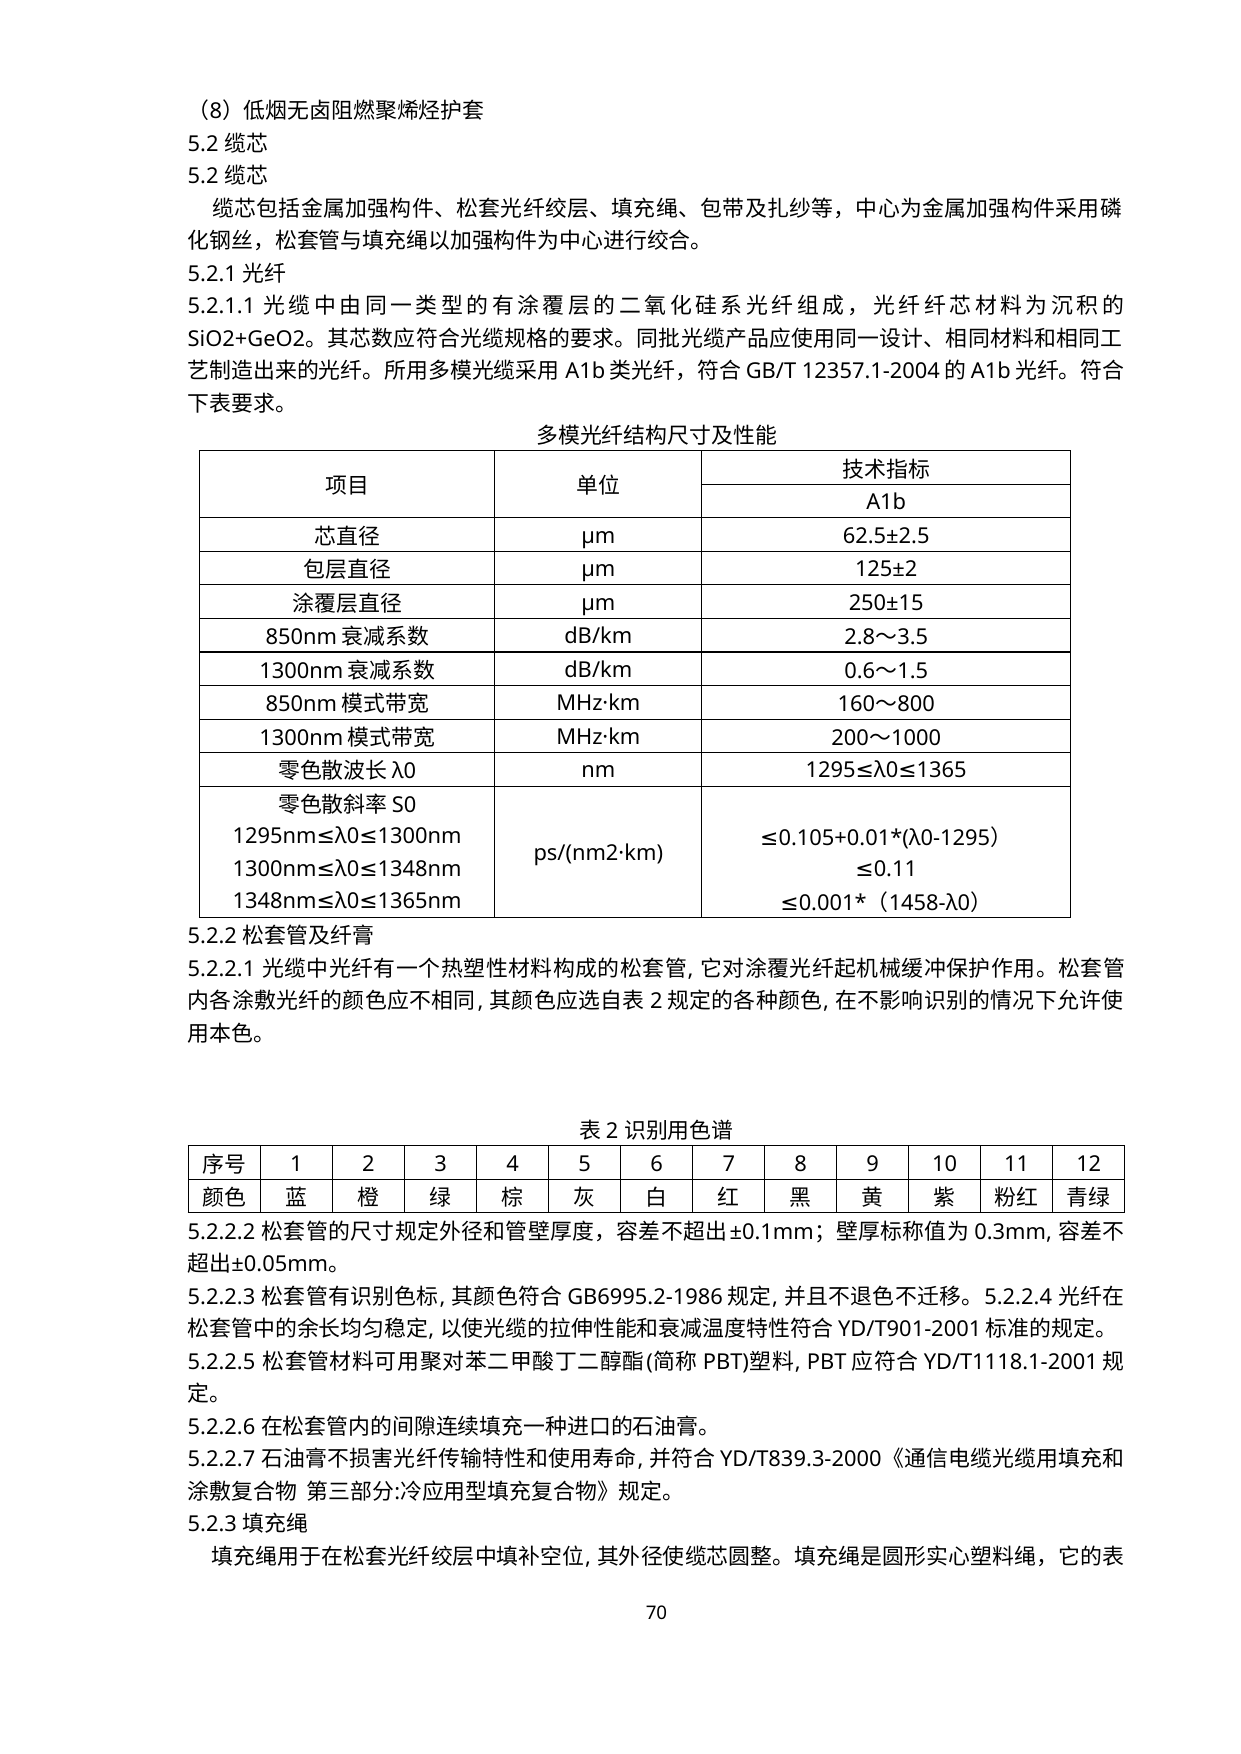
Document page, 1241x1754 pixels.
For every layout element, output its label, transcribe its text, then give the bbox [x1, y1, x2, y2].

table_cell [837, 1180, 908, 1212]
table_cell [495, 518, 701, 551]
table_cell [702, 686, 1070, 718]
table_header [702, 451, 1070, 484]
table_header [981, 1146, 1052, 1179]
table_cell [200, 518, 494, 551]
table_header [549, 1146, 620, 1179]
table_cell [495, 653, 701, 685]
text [187, 1538, 1125, 1571]
text 多模光纤结构尺寸及性能 [187, 418, 1125, 450]
text .6 在松套管内的间隙连续填充一种进口的石油膏。 [187, 1408, 1125, 1441]
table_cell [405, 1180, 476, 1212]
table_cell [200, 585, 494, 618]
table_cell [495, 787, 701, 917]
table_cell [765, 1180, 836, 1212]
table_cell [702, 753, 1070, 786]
text 5.2.1 光纤 [187, 255, 1125, 288]
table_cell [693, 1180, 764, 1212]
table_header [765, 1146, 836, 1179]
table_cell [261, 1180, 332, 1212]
text 5.2 缆芯 [187, 125, 1125, 158]
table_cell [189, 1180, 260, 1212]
text .1 光缆中光纤有一个热塑性材料构成的松套管, 它对涂覆光纤起机械缓冲保护作用。松套管内各涂敷光纤的颜色应不相同, 其颜色应选自表2规定的各种颜色, 在不影响识别的情况下允许使用本色。 [187, 950, 1125, 1048]
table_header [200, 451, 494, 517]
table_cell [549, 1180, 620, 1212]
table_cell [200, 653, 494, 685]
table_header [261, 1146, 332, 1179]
text （8）低烟无卤阻燃聚烯烃护套 [187, 93, 1125, 125]
text 缆芯包括金属加强构件、松套光纤绞层、填充绳、包带及扎纱等，中心为金属加强构件采用磷化钢丝，松套管与填充绳以加强构件为中心进行绞合。 [187, 190, 1125, 255]
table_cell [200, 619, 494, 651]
text 表2 识别用色谱 [187, 1113, 1125, 1145]
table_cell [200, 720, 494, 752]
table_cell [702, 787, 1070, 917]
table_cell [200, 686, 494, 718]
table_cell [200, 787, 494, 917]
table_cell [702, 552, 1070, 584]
text .2 松套管的尺寸规定外径和管壁厚度，容差不超出±；壁厚标称值为0.3mm, 容差不超出±。 [187, 1213, 1125, 1278]
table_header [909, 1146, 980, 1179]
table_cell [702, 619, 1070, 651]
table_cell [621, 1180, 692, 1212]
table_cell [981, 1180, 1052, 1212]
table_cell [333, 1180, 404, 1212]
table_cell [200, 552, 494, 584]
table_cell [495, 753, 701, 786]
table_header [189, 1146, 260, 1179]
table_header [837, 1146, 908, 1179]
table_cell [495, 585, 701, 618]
text .7 石油膏不损害光纤传输特性和使用寿命, 并符合YD/T839.3-2000《通信电缆光缆用填充和涂敷复合物 第三部分:冷应用型填充复合物》规定。 [187, 1441, 1125, 1506]
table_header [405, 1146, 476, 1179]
text .1光缆中由同一类型的有涂覆层的二氧化硅系光纤组成，光纤纤芯材料为沉积的SiO2+GeO2。其芯数应符合光缆规格的要求。同批光缆产品应使用同一设计、相同材料和相同工艺制造出来的光纤。所用多模光缆采用A1b类光纤，符合GB/T 12357.1-2004的A1b光纤。符合下表要求。 [187, 288, 1125, 418]
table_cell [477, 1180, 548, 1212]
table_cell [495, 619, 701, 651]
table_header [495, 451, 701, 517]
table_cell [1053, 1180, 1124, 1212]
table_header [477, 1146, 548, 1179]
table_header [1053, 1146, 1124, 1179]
text 5.2.2 松套管及纤膏 [187, 918, 1125, 950]
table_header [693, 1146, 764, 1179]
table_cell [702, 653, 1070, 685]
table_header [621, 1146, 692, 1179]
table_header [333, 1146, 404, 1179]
text .5 松套管材料可用聚对苯二甲酸丁二醇酯(简称PBT)塑料, PBT应符合YD/T1118.1-2001规定。 [187, 1343, 1125, 1408]
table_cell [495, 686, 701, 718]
text 填充绳 [187, 1506, 1125, 1538]
text .3 松套管有识别色标, 其颜色符合GB6995.2-1986规定, 并且不退色不迁移。.4 光纤在松套管中的余长均匀稳定, 以使光缆的拉伸性能和衰减温度特性符合YD/T901-2001标准的规定。 [187, 1278, 1125, 1343]
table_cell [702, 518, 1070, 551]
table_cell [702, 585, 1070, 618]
text 5.2 缆芯 [187, 158, 1125, 190]
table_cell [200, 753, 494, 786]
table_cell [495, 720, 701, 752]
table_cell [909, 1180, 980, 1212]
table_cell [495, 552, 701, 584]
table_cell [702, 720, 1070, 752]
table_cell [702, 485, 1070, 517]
